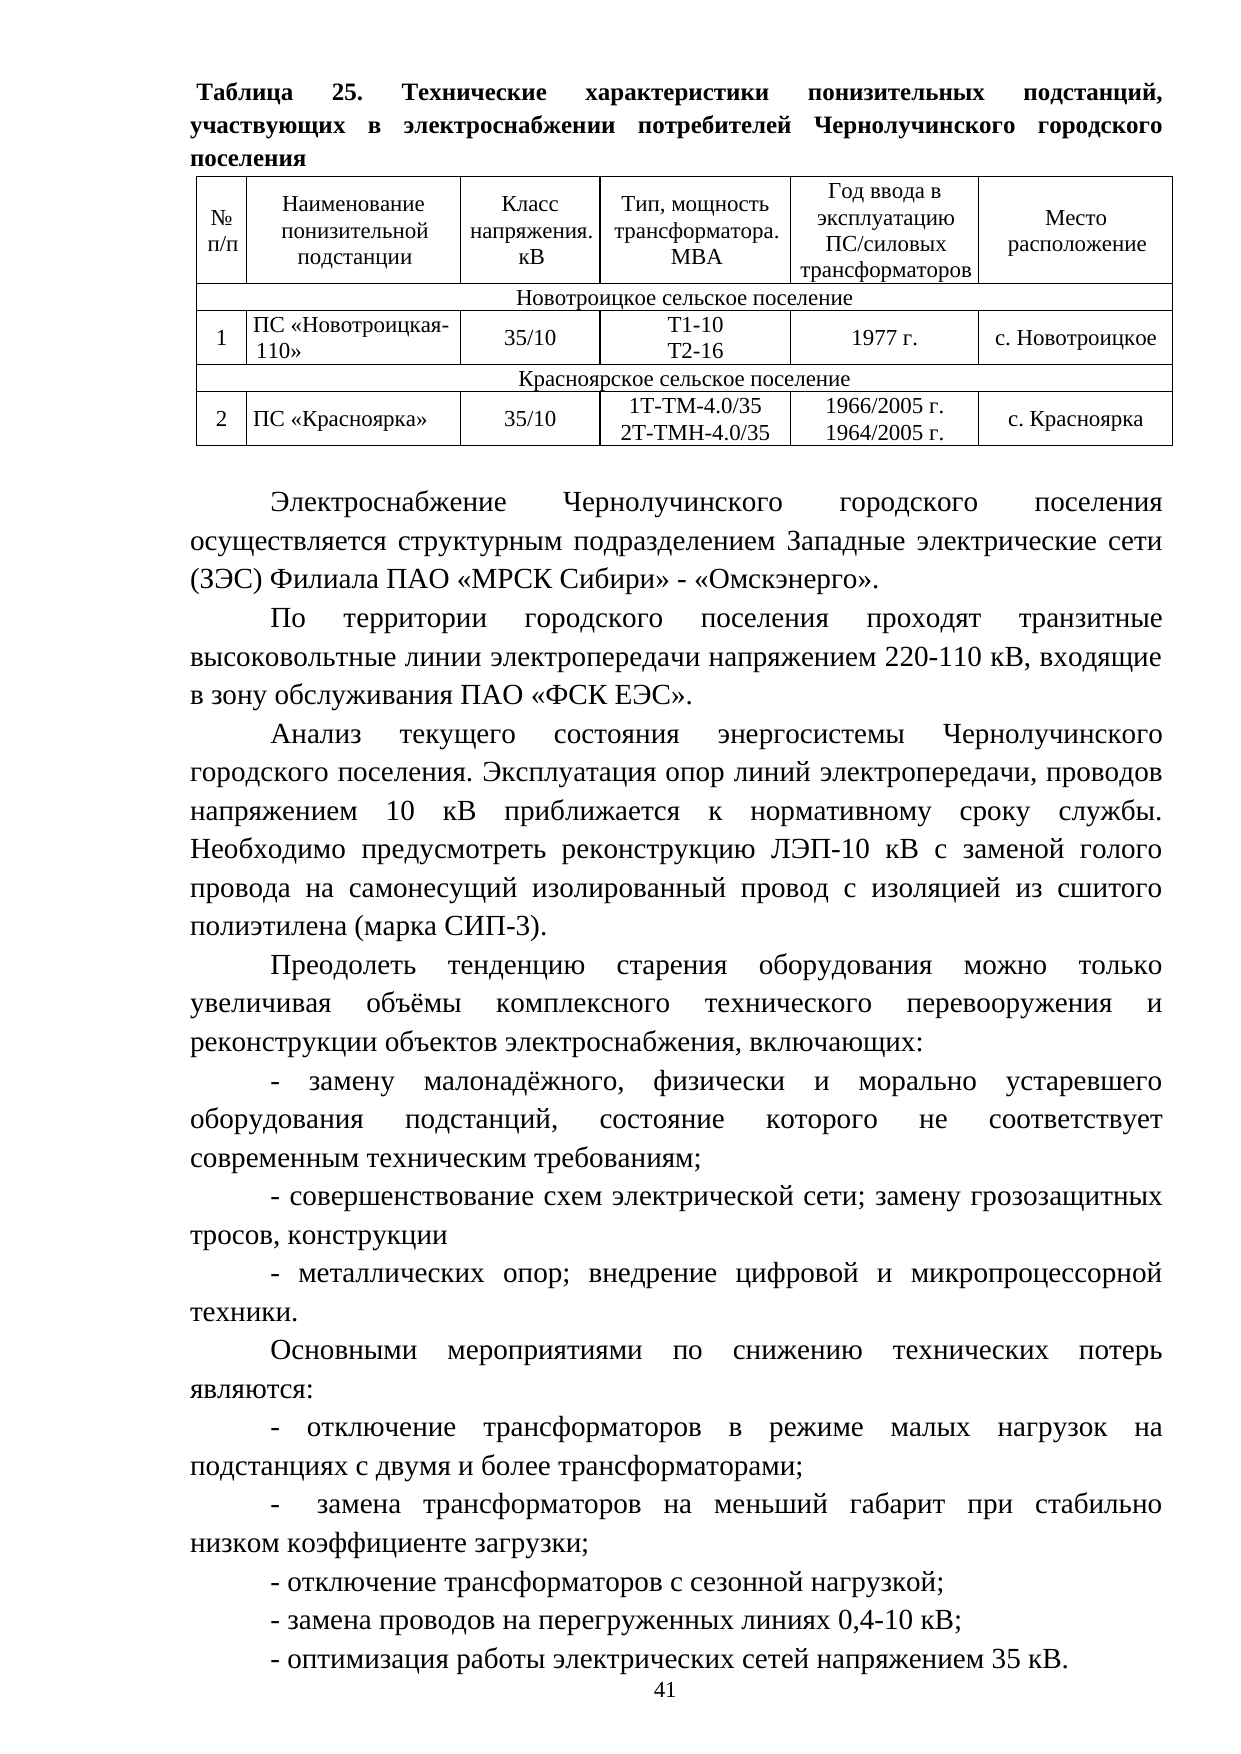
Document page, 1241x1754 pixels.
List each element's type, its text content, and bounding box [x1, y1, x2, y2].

text - металлических опор; внедрение цифровой и микропроцессорной техники. [190, 1255, 1163, 1327]
table_cell 1 [197, 311, 246, 364]
table_cell 1966/2005 г. 1964/2005 г. [791, 392, 978, 445]
text Анализ текущего состояния энергосистемы Чернолучинского городского поселения. Эксплуатация опор линий электропередачи, проводов напряжением 10 кВ приближается к нормативному сроку службы. Необходимо предусмотреть реконструкцию ЛЭП-10 кВ с заменой голого провода на самонесущий изолированный провод с изоляцией из сшитого полиэтилена (марка СИП-3). [190, 716, 1163, 942]
table_cell 35/10 [461, 392, 599, 445]
table_header Тип, мощность трансформатора. MBA [601, 177, 790, 283]
table_cell с. Красноярка [979, 392, 1172, 445]
text Электроснабжение Чернолучинского городского поселения осуществляется структурным подразделением Западные электрические сети (ЗЭС) Филиала ПАО «МРСК Сибири» - «Омскэнерго». [190, 484, 1163, 595]
text - отключение трансформаторов с сезонной нагрузкой; [190, 1564, 1163, 1597]
text По территории городского поселения проходят транзитные высоковольтные линии электропередачи напряжением 220-110 кВ, входящие в зону обслуживания ПАО «ФСК ЕЭС». [190, 600, 1163, 711]
table_cell Красноярское сельское поселение [197, 365, 1172, 391]
text - оптимизация работы электрических сетей напряжением 35 кВ. [190, 1641, 1163, 1674]
table_header Наименование понизительной подстанции [247, 177, 460, 283]
table_cell Новотроицкое сельское поселение [197, 284, 1172, 310]
text - совершенствование схем электрической сети; замену грозозащитных тросов, конструкции [190, 1178, 1163, 1250]
text - замену малонадёжного, физически и морально устаревшего оборудования подстанций, состояние которого не соответствует современным техническим требованиям; [190, 1063, 1163, 1173]
text - замена трансформаторов на меньший габарит при стабильно низком коэффициенте загрузки; [190, 1487, 1163, 1559]
text - отключение трансформаторов в режиме малых нагрузок на подстанциях с двумя и более трансформаторами; [190, 1409, 1163, 1482]
table_header № п/п [197, 177, 246, 283]
table_cell 2 [197, 392, 246, 445]
text Основными мероприятиями по снижению технических потерь являются: [190, 1332, 1163, 1404]
table_cell 1977 г. [791, 311, 978, 364]
table_cell ПС «Новотроицкая-110» [247, 311, 460, 364]
text Преодолеть тенденцию старения оборудования можно только увеличивая объёмы комплексного технического перевооружения и реконструкции объектов электроснабжения, включающих: [190, 947, 1163, 1058]
table_cell Т1-10 Т2-16 [601, 311, 790, 364]
table_header Место расположение [979, 177, 1172, 283]
table_cell с. Новотроицкое [979, 311, 1172, 364]
table_header Год ввода в эксплуатацию ПС/силовых трансформаторов [791, 177, 978, 283]
table_header Класс напряжения. кВ [461, 177, 599, 283]
text - замена проводов на перегруженных линиях 0,4-10 кВ; [190, 1602, 1163, 1636]
table_cell ПС «Красноярка» [247, 392, 460, 445]
table_cell 1Т-ТМ-4.0/35 2Т-ТМН-4.0/35 [601, 392, 790, 445]
table_cell 35/10 [461, 311, 599, 364]
text Таблица 25. Технические характеристики понизительных подстанций, участвующих в электроснабжении потребителей Чернолучинского городского поселения [190, 77, 1163, 172]
